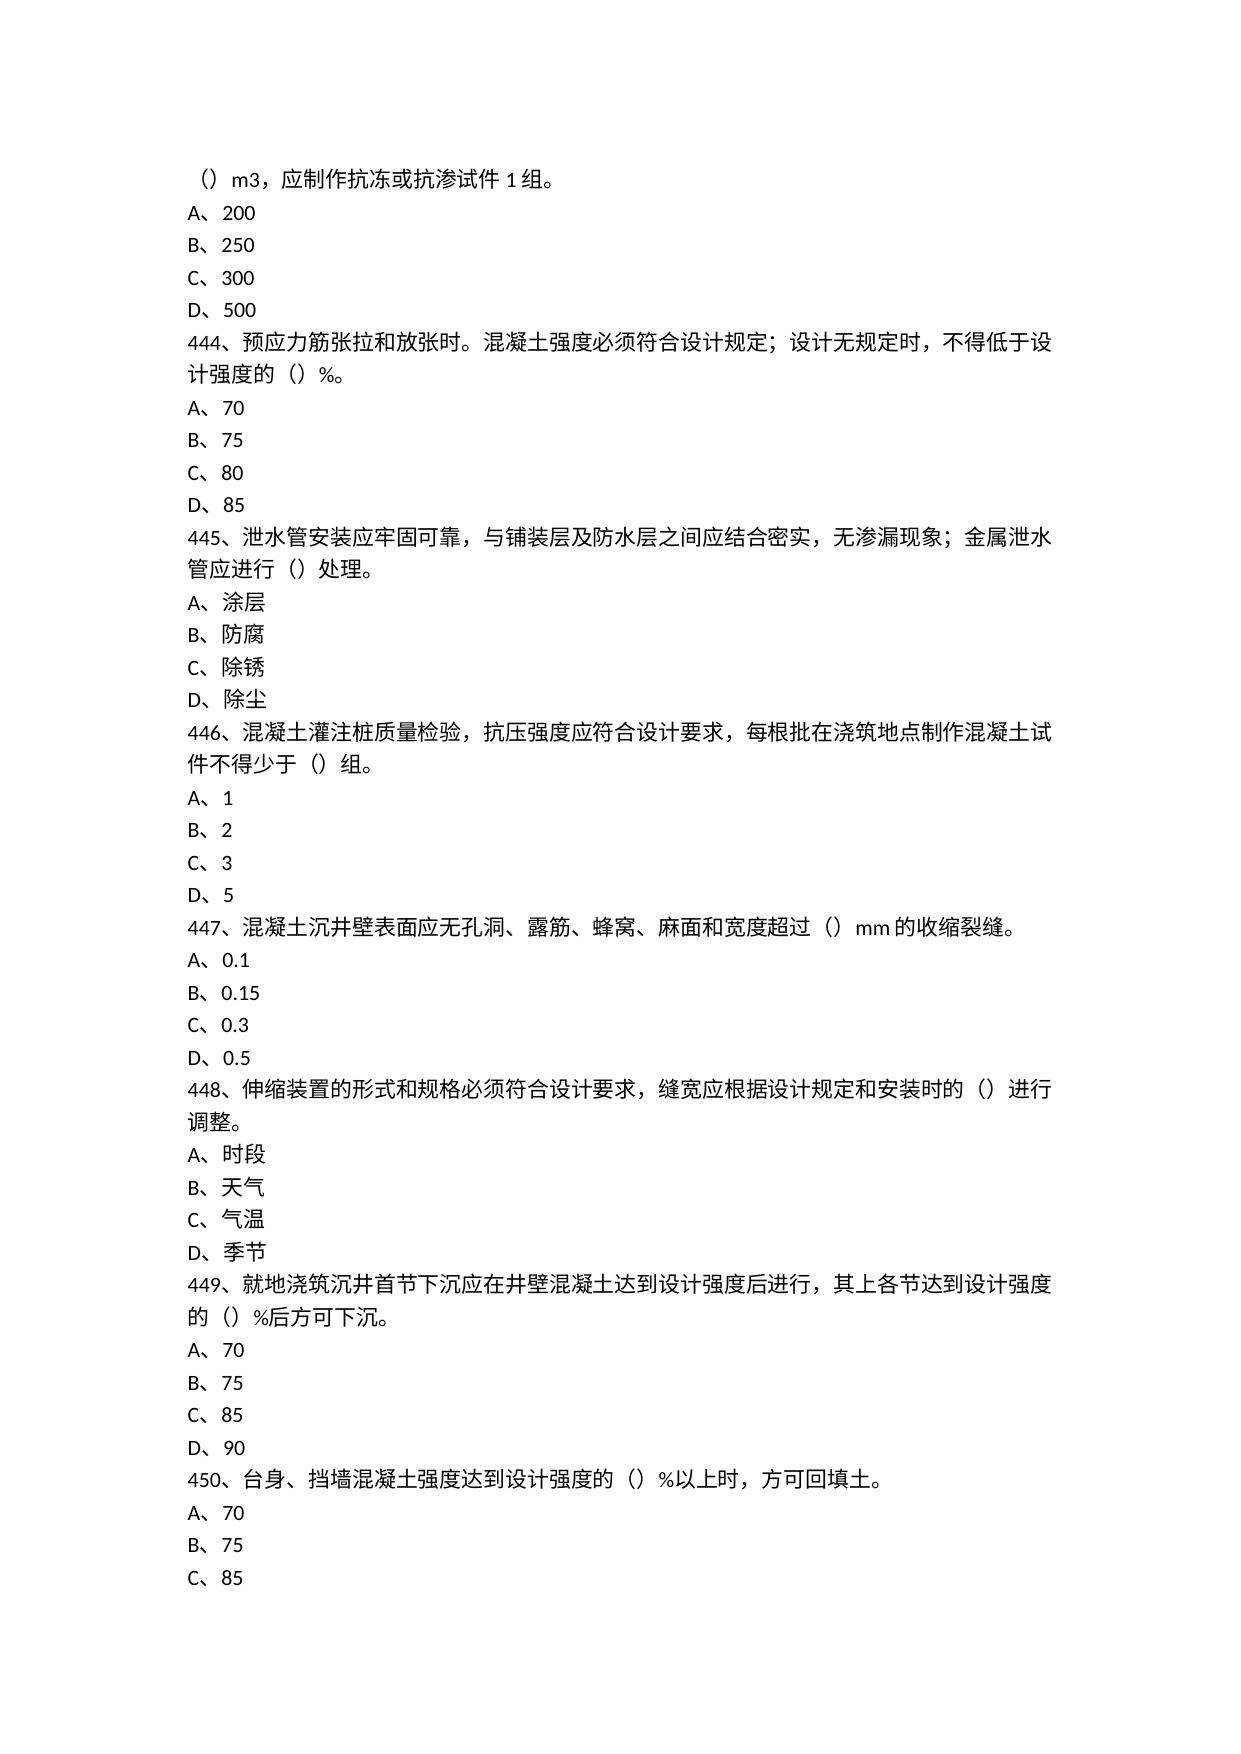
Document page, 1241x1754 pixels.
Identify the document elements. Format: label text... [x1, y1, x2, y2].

text B、防腐 [187, 617, 1053, 649]
text B、2 [187, 812, 1053, 844]
text D、除尘 [187, 682, 1053, 714]
text 450、台身、挡墙混凝土强度达到设计强度的（）%以上时，方可回填土。 [187, 1462, 1053, 1494]
text A、70 [187, 389, 1053, 422]
text D、500 [187, 292, 1053, 324]
text 448、伸缩装置的形式和规格必须符合设计要求，缝宽应根据设计规定和安装时的（）进行调整。 [187, 1072, 1053, 1137]
text 446、混凝土灌注桩质量检验，抗压强度应符合设计要求，每根批在浇筑地点制作混凝土试件不得少于（）组。 [187, 714, 1053, 779]
text B、75 [187, 422, 1053, 454]
text C、除锈 [187, 649, 1053, 682]
text A、1 [187, 779, 1053, 812]
text C、85 [187, 1559, 1053, 1592]
text A、70 [187, 1494, 1053, 1527]
text B、天气 [187, 1169, 1053, 1202]
text C、3 [187, 844, 1053, 877]
text D、季节 [187, 1234, 1053, 1267]
text C、300 [187, 259, 1053, 292]
text B、75 [187, 1527, 1053, 1559]
text B、75 [187, 1364, 1053, 1397]
text A、涂层 [187, 584, 1053, 617]
text C、气温 [187, 1202, 1053, 1234]
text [187, 162, 1053, 194]
text D、5 [187, 877, 1053, 909]
text C、85 [187, 1397, 1053, 1429]
text 449、就地浇筑沉井首节下沉应在井壁混凝土达到设计强度后进行，其上各节达到设计强度的（）%后方可下沉。 [187, 1267, 1053, 1332]
text A、70 [187, 1332, 1053, 1364]
text B、0.15 [187, 974, 1053, 1007]
text 447、混凝土沉井壁表面应无孔洞、露筋、蜂窝、麻面和宽度超过（）mm的收缩裂缝。 [187, 909, 1053, 942]
text A、0.1 [187, 942, 1053, 974]
text 445、泄水管安装应牢固可靠，与铺装层及防水层之间应结合密实，无渗漏现象；金属泄水管应进行（）处理。 [187, 519, 1053, 584]
text A、200 [187, 194, 1053, 227]
text C、0.3 [187, 1007, 1053, 1039]
text 444、预应力筋张拉和放张时。混凝土强度必须符合设计规定；设计无规定时，不得低于设计强度的（）%。 [187, 324, 1053, 389]
text A、时段 [187, 1137, 1053, 1169]
text D、85 [187, 487, 1053, 519]
text C、80 [187, 454, 1053, 487]
text D、0.5 [187, 1039, 1053, 1072]
text B、250 [187, 227, 1053, 259]
text D、90 [187, 1429, 1053, 1462]
